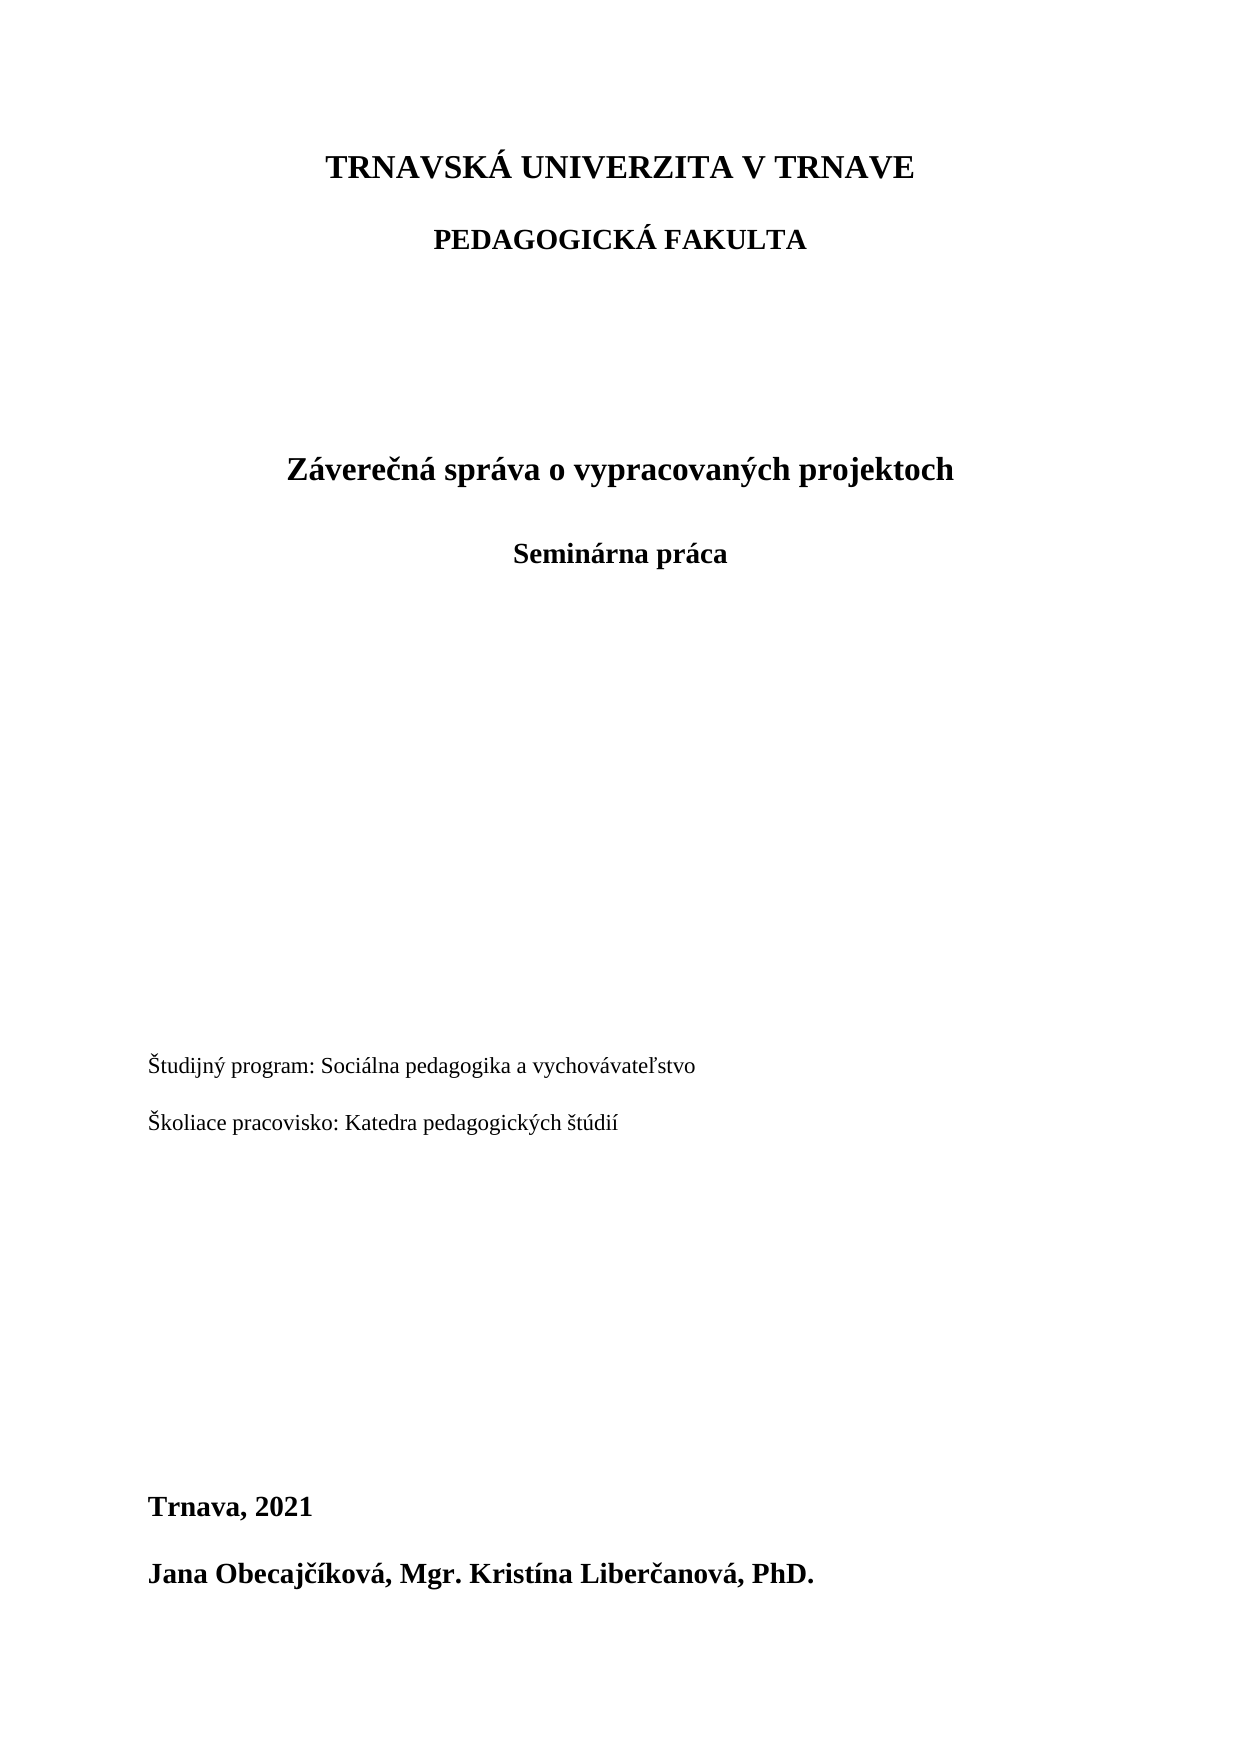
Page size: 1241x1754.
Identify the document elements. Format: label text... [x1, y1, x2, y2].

text TRNAVSKÁ UNIVERZITA V TRNAVE [148, 148, 1093, 186]
text PEDAGOGICKÁ FAKULTA [148, 222, 1093, 255]
text Jana Obecajčíková, Mgr. Kristína Liberčanová, PhD. [148, 1556, 1093, 1589]
text Trnava, 2021 [148, 1489, 1093, 1522]
text Školiace pracovisko: Katedra pedagogických štúdií [148, 1108, 1093, 1135]
text Študijný program: Sociálna pedagogika a vychovávateľstvo [148, 1052, 1093, 1079]
text Záverečná správa o vypracovaných projektoch [148, 449, 1093, 488]
text Seminárna práca [148, 536, 1093, 570]
